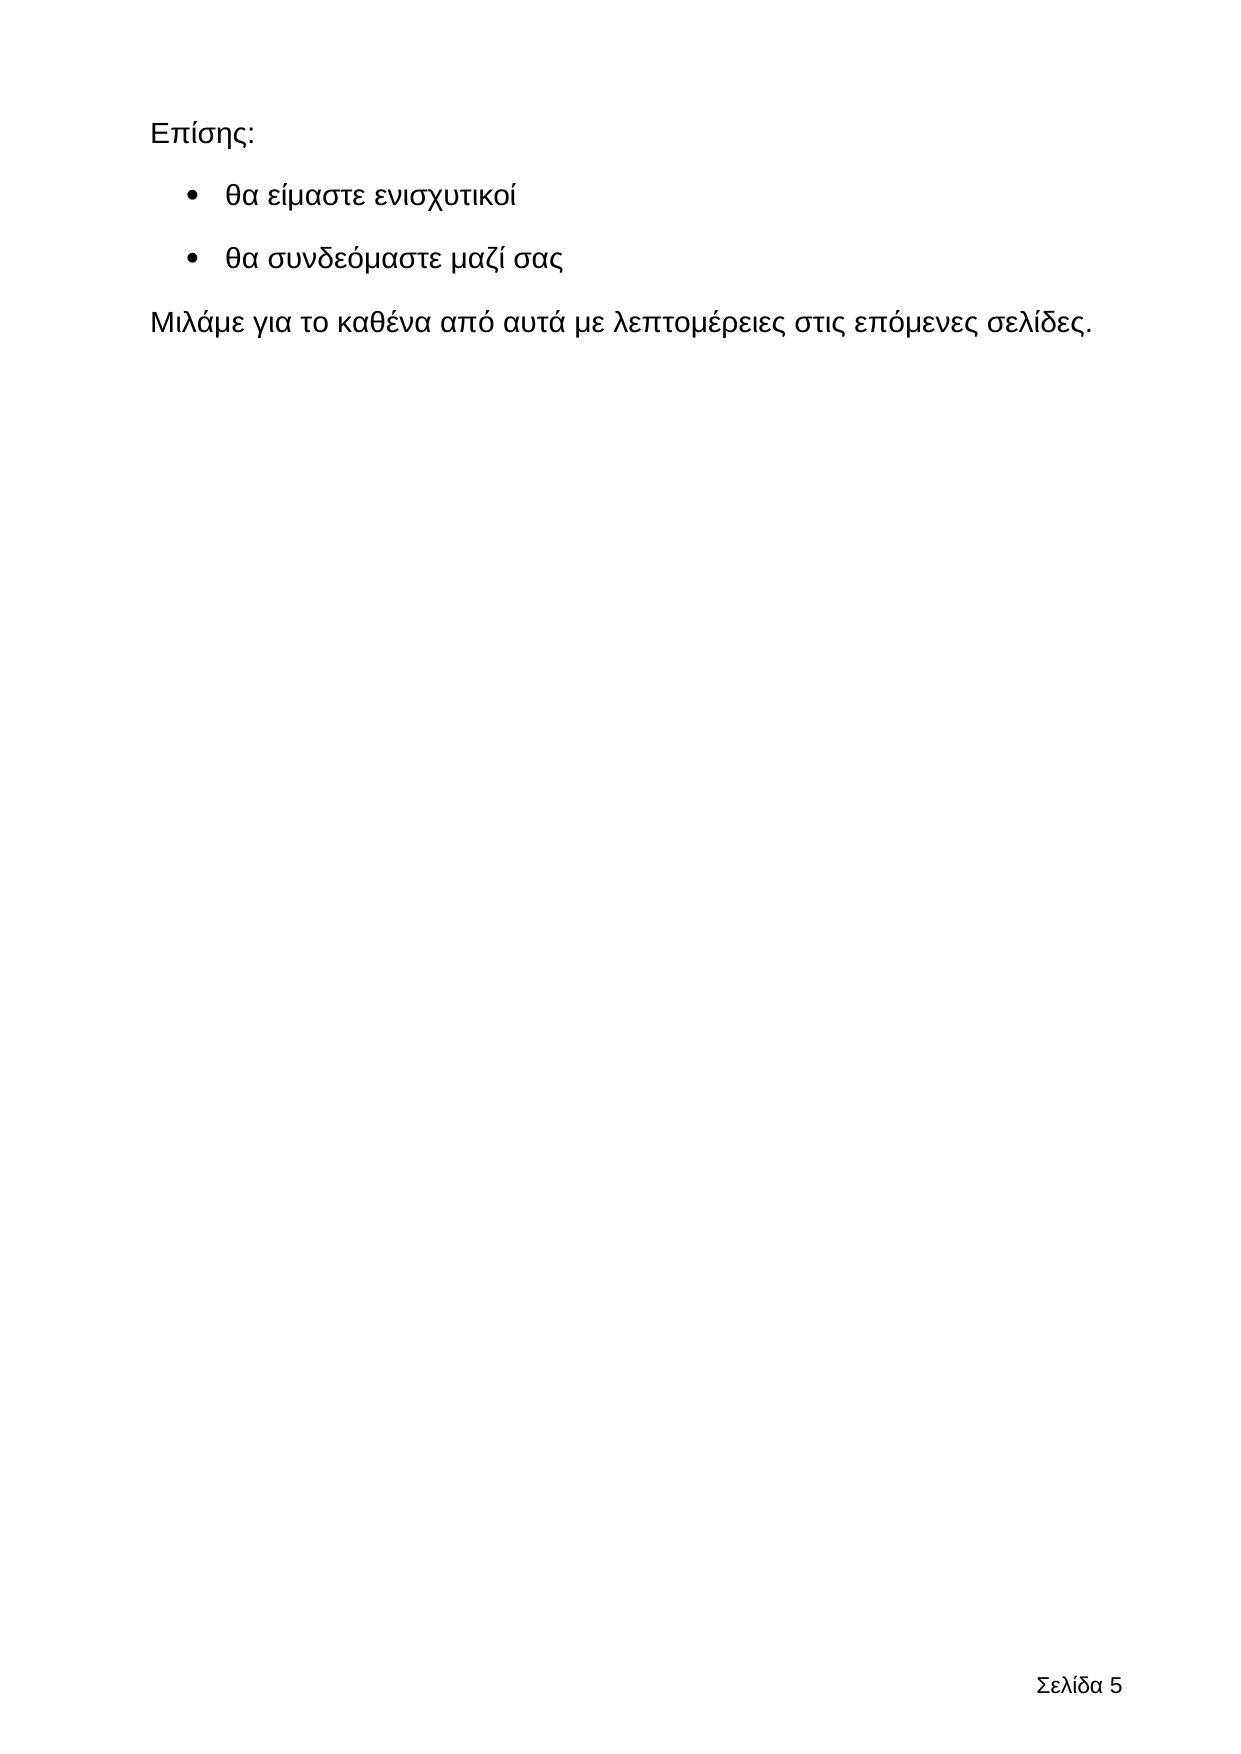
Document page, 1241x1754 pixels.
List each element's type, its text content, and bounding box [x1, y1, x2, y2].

text Επίσης: [150, 116, 1122, 149]
text Μιλάμε για το καθένα από αυτά με λεπτομέρειες στις επόμενες σελίδες. [150, 305, 1122, 338]
list θα συνδεόμαστε μαζί σας [187, 242, 1122, 275]
list θα είμαστε ενισχυτικοί [187, 178, 1122, 212]
